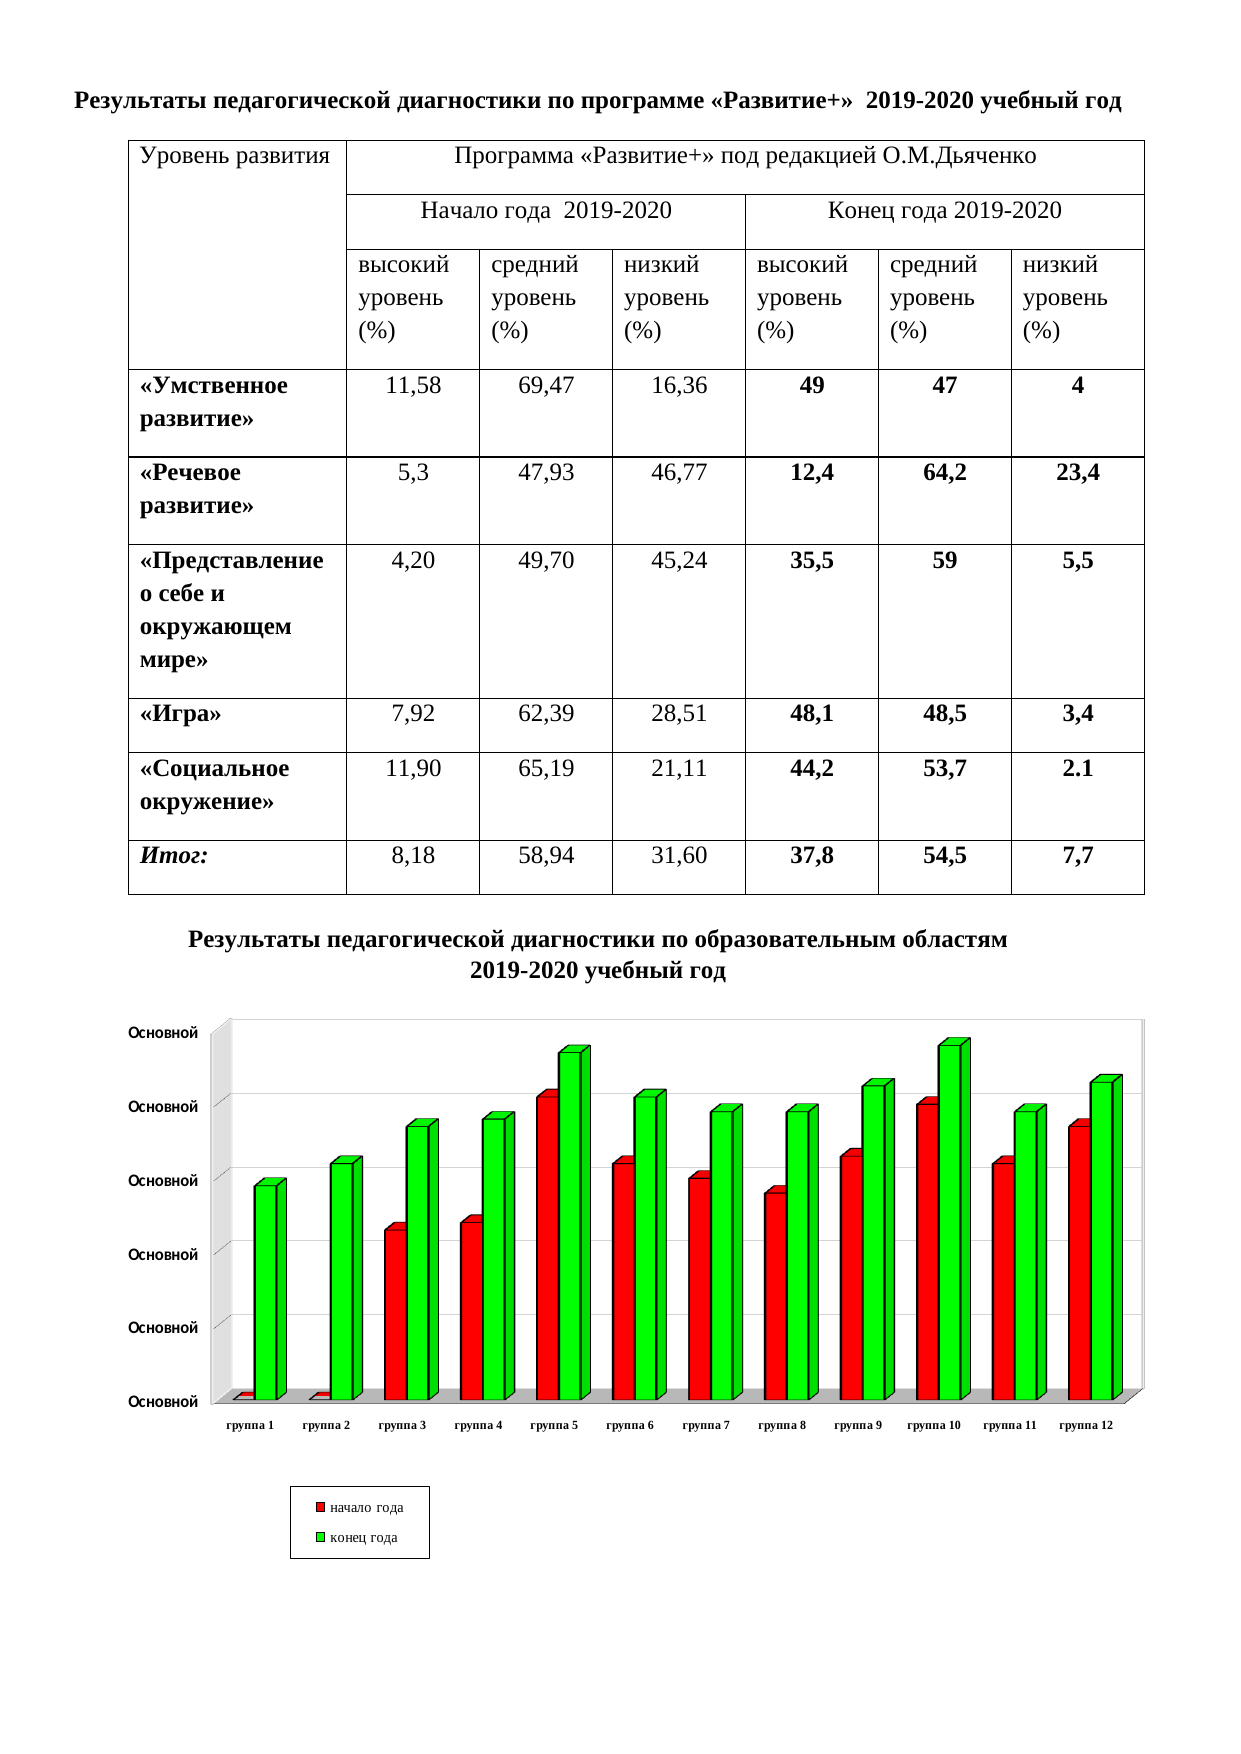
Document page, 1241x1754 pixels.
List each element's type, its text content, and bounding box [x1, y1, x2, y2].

table_cell 69,47 [480, 370, 612, 456]
table_cell 49 [746, 370, 878, 456]
table_cell низкий уровень (%) [1012, 250, 1144, 369]
table_header Уровень развития [129, 141, 346, 369]
table_cell 12,4 [746, 458, 878, 544]
text Результаты педагогической диагностики по образовательным областям [44, 924, 1152, 952]
table_cell средний уровень (%) [480, 250, 612, 369]
table_cell 31,60 [613, 841, 745, 894]
table_cell 11,58 [347, 370, 479, 456]
text Результаты педагогической диагностики по программе «Развитие+» 2019-2020 учебный год [44, 86, 1152, 114]
table_cell высокий уровень (%) [347, 250, 479, 369]
table_cell 35,5 [746, 545, 878, 697]
table_cell 4,20 [347, 545, 479, 697]
table_cell «Социальное окружение» [129, 753, 346, 839]
table_cell Итог: [129, 841, 346, 894]
table_cell 53,7 [879, 753, 1011, 839]
table_cell средний уровень (%) [879, 250, 1011, 369]
table_cell 7,7 [1012, 841, 1144, 894]
table_cell 11,90 [347, 753, 479, 839]
table_cell 47,93 [480, 458, 612, 544]
table_cell 65,19 [480, 753, 612, 839]
table_cell 44,2 [746, 753, 878, 839]
table_header Программа «Развитие+» под редакцией О.М.Дьяченко [347, 141, 1144, 194]
table_cell «Умственное развитие» [129, 370, 346, 456]
table_cell 28,51 [613, 699, 745, 752]
table_cell 48,1 [746, 699, 878, 752]
table_cell 23,4 [1012, 458, 1144, 544]
table_cell 62,39 [480, 699, 612, 752]
table_cell 8,18 [347, 841, 479, 894]
table_cell 64,2 [879, 458, 1011, 544]
table_cell «Речевое развитие» [129, 458, 346, 544]
table_cell 2.1 [1012, 753, 1144, 839]
table_cell Конец года 2019-2020 [746, 195, 1144, 248]
table_cell Начало года 2019-2020 [347, 195, 745, 248]
table_cell высокий уровень (%) [746, 250, 878, 369]
table_cell 5,3 [347, 458, 479, 544]
table_cell 59 [879, 545, 1011, 697]
table_cell 45,24 [613, 545, 745, 697]
table_cell 48,5 [879, 699, 1011, 752]
table_cell 7,92 [347, 699, 479, 752]
table_cell 16,36 [613, 370, 745, 456]
text 2019-2020 учебный год [44, 955, 1152, 983]
table_cell «Игра» [129, 699, 346, 752]
table_cell 5,5 [1012, 545, 1144, 697]
table_cell 46,77 [613, 458, 745, 544]
table_cell 47 [879, 370, 1011, 456]
table_cell 21,11 [613, 753, 745, 839]
table_cell 58,94 [480, 841, 612, 894]
table_cell «Представление о себе и окружающем мире» [129, 545, 346, 697]
table_cell 49,70 [480, 545, 612, 697]
table_cell 3,4 [1012, 699, 1144, 752]
table_cell низкий уровень (%) [613, 250, 745, 369]
table_cell 4 [1012, 370, 1144, 456]
table_cell 54,5 [879, 841, 1011, 894]
table_cell 37,8 [746, 841, 878, 894]
